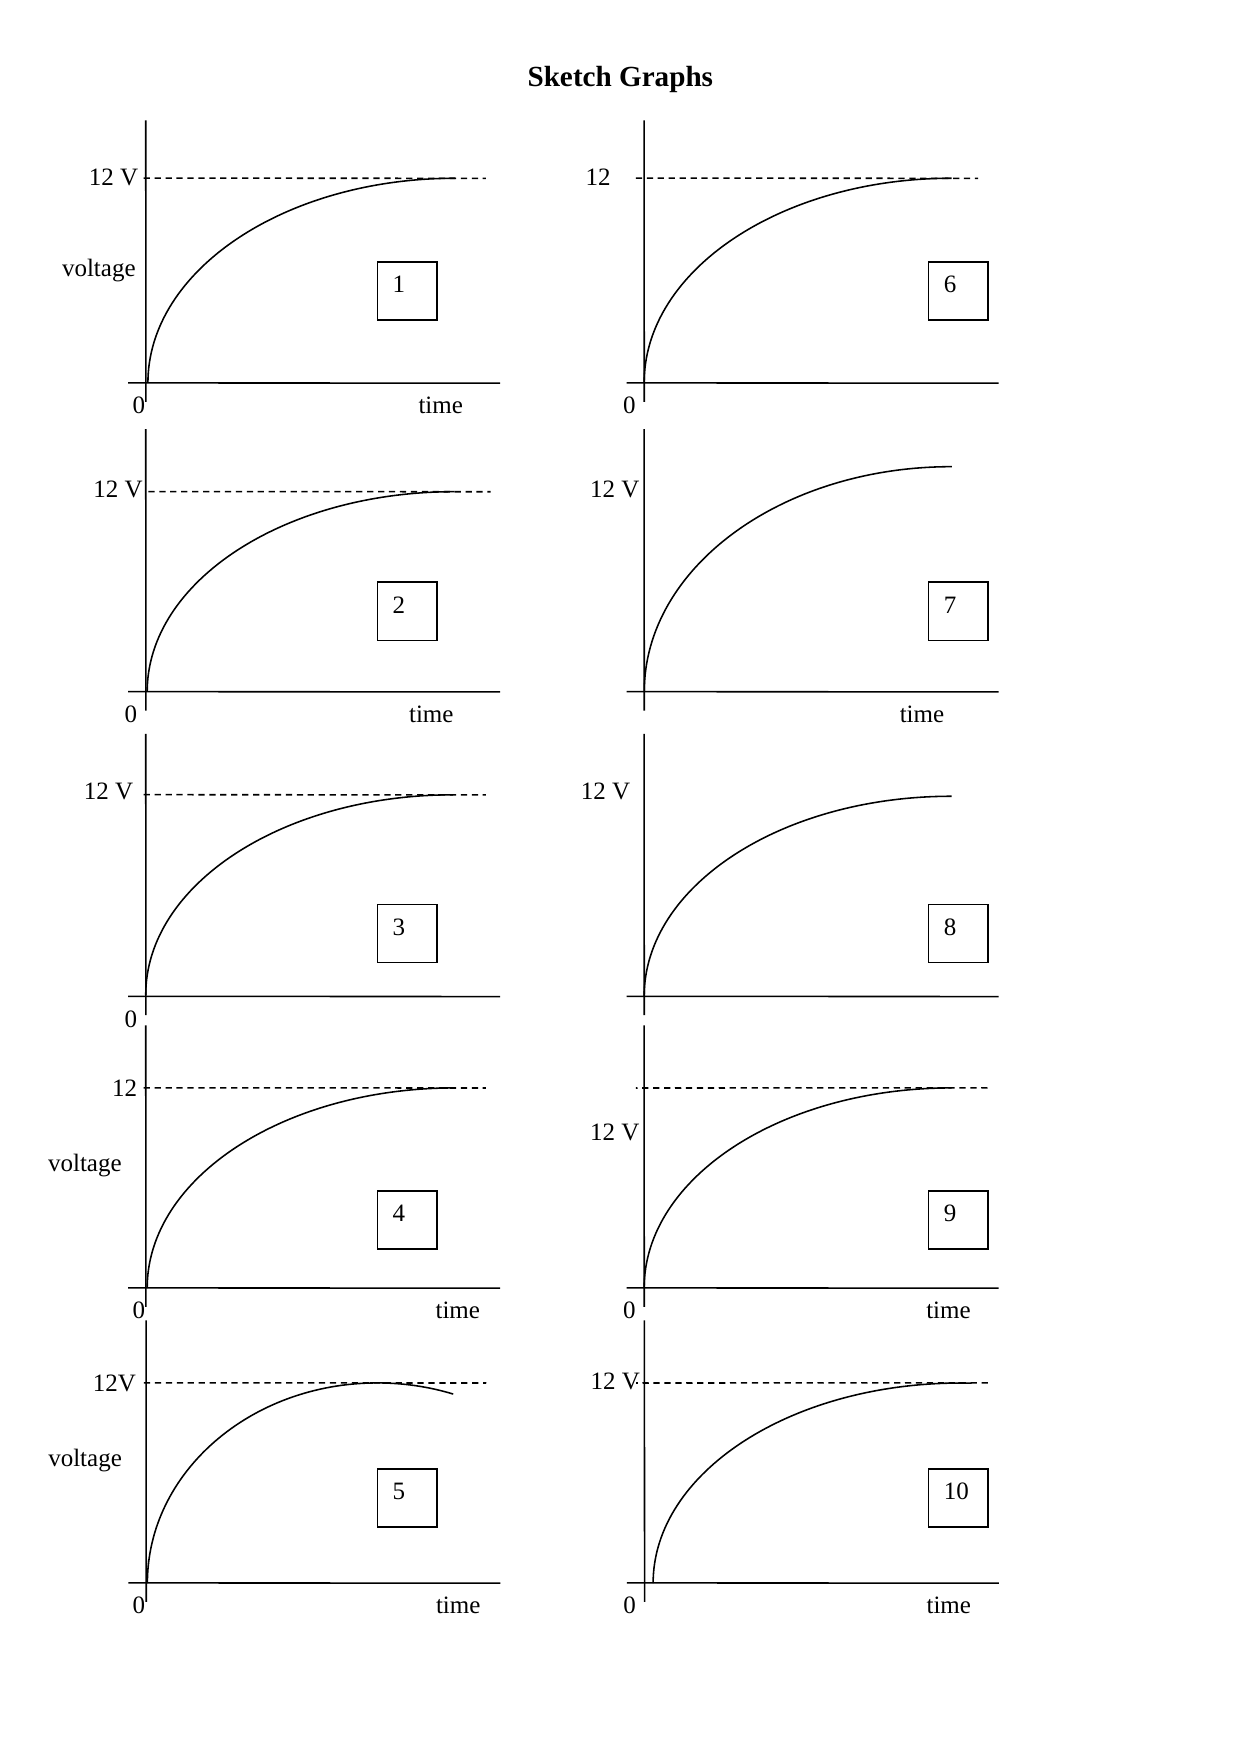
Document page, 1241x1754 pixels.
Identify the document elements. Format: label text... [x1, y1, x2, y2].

text Sketch Graphs [150, 59, 1090, 93]
